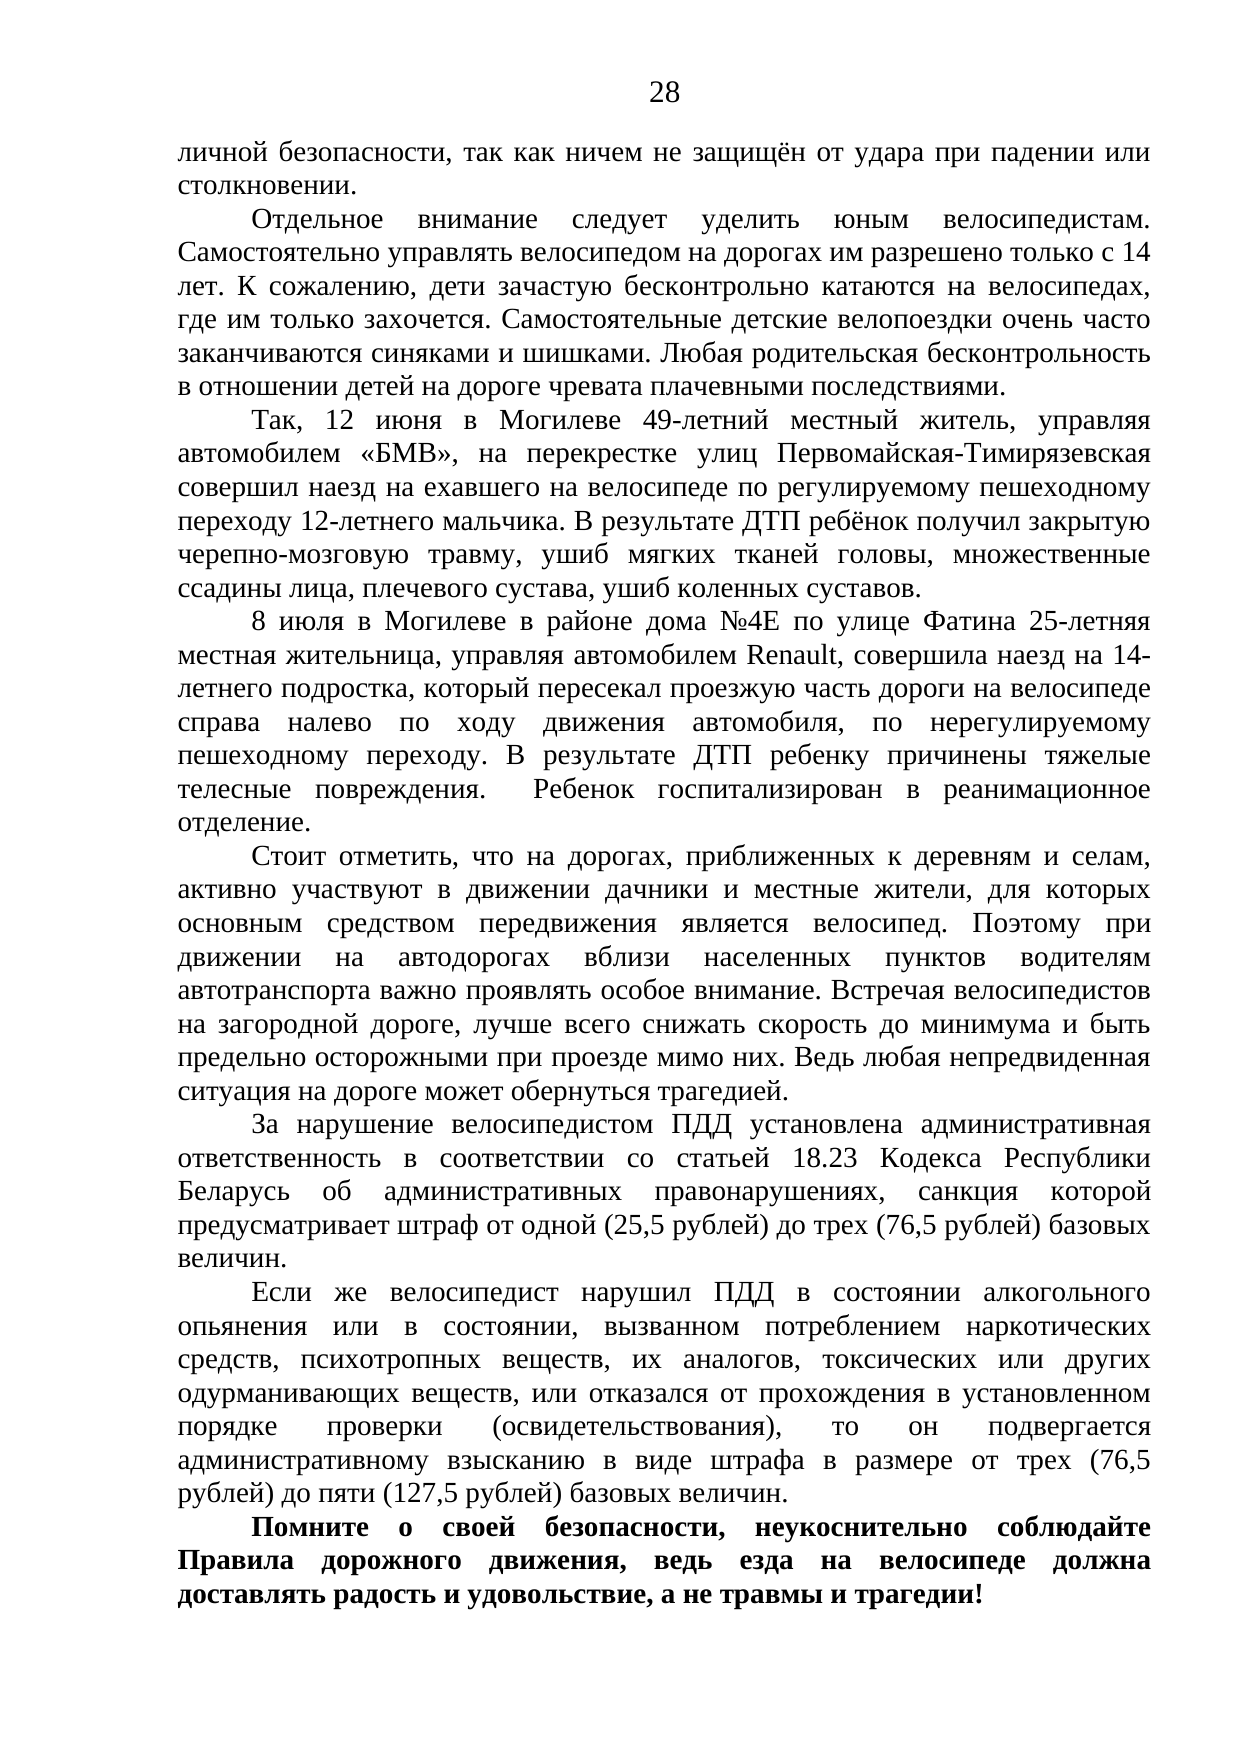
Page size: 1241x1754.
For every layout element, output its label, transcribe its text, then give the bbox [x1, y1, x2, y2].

text Так, 12 июня в Могилеве 49-летний местный житель, управляя автомобилем «БМВ», на перекрестке улиц Первомайская-Тимирязевская совершил наезд на ехавшего на велосипеде по регулируемому пешеходному переходу 12-летнего мальчика. В результате ДТП ребёнок получил закрытую черепно-мозговую травму, ушиб мягких тканей головы, множественные ссадины лица, плечевого сустава, ушиб коленных суставов. [177, 402, 1152, 603]
text За нарушение велосипедистом ПДД установлена административная ответственность в соответствии со статьей 18.23 Кодекса Республики Беларусь об административных правонарушениях, санкция которой предусматривает штраф от одной (25,5 рублей) до трех (76,5 рублей) базовых величин. [177, 1106, 1152, 1274]
text Помните о своей безопасности, неукоснительно соблюдайте Правила дорожного движения, ведь езда на велосипеде должна доставлять радость и удовольствие, а не травмы и трагедии! [177, 1509, 1152, 1609]
text 8 июля в Могилеве в районе дома №4Е по улице Фатина 25-летняя местная жительница, управляя автомобилем Renault, совершила наезд на 14-летнего подростка, который пересекал проезжую часть дороги на велосипеде справа налево по ходу движения автомобиля, по нерегулируемому пешеходному переходу. В результате ДТП ребенку причинены тяжелые телесные повреждения. Ребенок госпитализирован в реанимационное отделение. [177, 603, 1152, 838]
text Отдельное внимание следует уделить юным велосипедистам. Самостоятельно управлять велосипедом на дорогах им разрешено только с 14 лет. К сожалению, дети зачастую бесконтрольно катаются на велосипедах, где им только захочется. Самостоятельные детские велопоездки очень часто заканчиваются синяками и шишками. Любая родительская бесконтрольность в отношении детей на дороге чревата плачевными последствиями. [177, 201, 1152, 402]
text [177, 134, 1152, 201]
text Если же велосипедист нарушил ПДД в состоянии алкогольного опьянения или в состоянии, вызванном потреблением наркотических средств, психотропных веществ, их аналогов, токсических или других одурманивающих веществ, или отказался от прохождения в установленном порядке проверки (освидетельствования), то он подвергается административному взысканию в виде штрафа в размере от трех (76,5 рублей) до пяти (127,5 рублей) базовых величин. [177, 1274, 1152, 1509]
text Стоит отметить, что на дорогах, приближенных к деревням и селам, активно участвуют в движении дачники и местные жители, для которых основным средством передвижения является велосипед. Поэтому при движении на автодорогах вблизи населенных пунктов водителям автотранспорта важно проявлять особое внимание. Встречая велосипедистов на загородной дороге, лучше всего снижать скорость до минимума и быть предельно осторожными при проезде мимо них. Ведь любая непредвиденная ситуация на дороге может обернуться трагедией. [177, 838, 1152, 1106]
